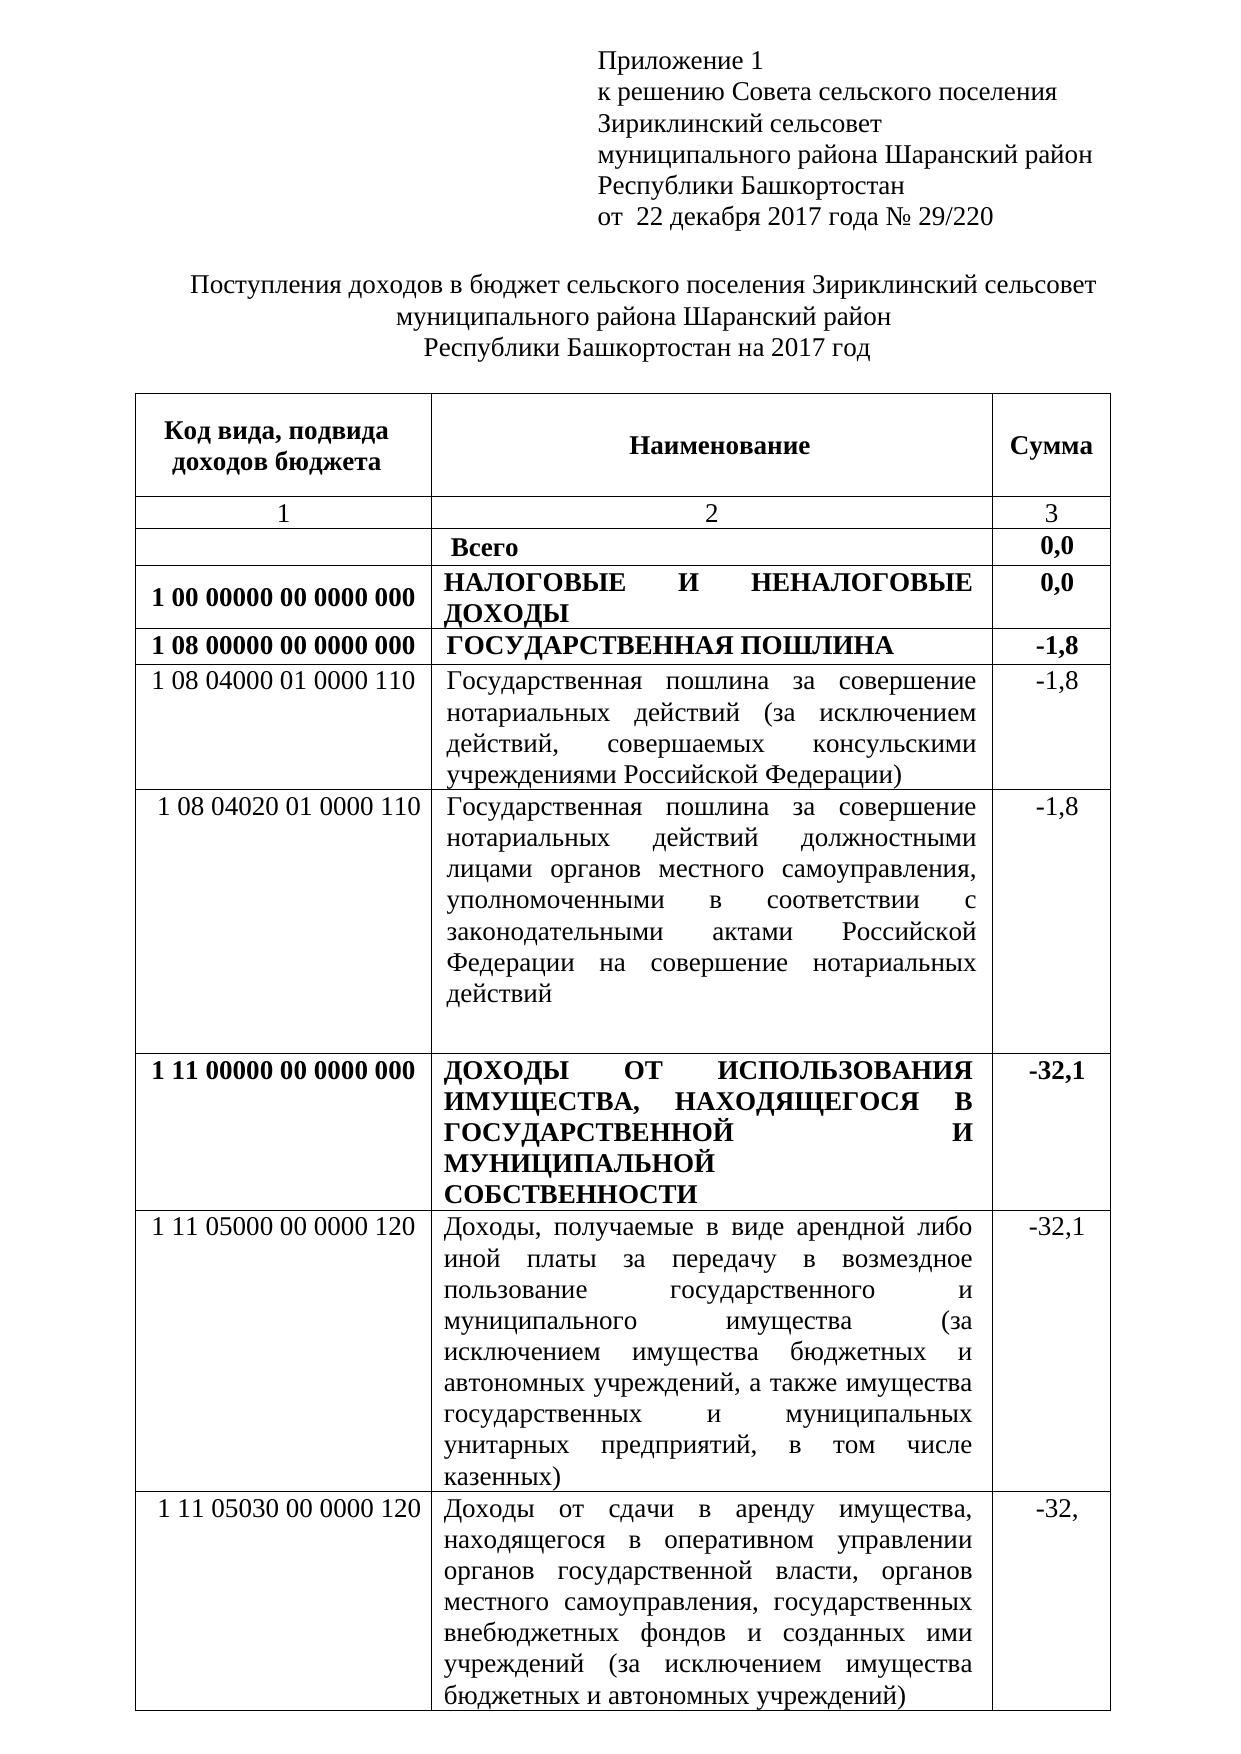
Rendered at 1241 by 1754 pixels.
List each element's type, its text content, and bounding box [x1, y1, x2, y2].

table_header Сумма [993, 394, 1110, 496]
table_cell Всего [432, 529, 992, 565]
table_cell 0,0 [993, 529, 1110, 565]
table_cell -32,1 [993, 1054, 1110, 1209]
table_cell 0,0 [993, 566, 1110, 628]
table_cell -32,1 [993, 1211, 1110, 1491]
table_cell 1 00 00000 00 0000 000 [136, 566, 431, 628]
table_cell 2 [432, 497, 992, 528]
table_cell 1 11 00000 00 0000 000 [136, 1054, 431, 1209]
table_cell -1,8 [993, 790, 1110, 1053]
table_cell Доходы, получаемые в виде арендной либо иной платы за передачу в возмездное пользование государственного и муниципального имущества (за исключением имущества бюджетных и автономных учреждений, а также имущества государственных и муниципальных унитарных предприятий, в том числе казенных) [432, 1211, 992, 1491]
table_cell -32, [993, 1492, 1110, 1710]
table_header Приложение 1 к решению Совета сельского поселения Зириклинский сельсовет муниципального района Шаранский район Республики Башкортостан от 22 декабря 2017 года № 29/220 [136, 44, 1159, 237]
table_cell Государственная пошлина за совершение нотариальных действий должностными лицами органов местного самоуправления, уполномоченными в соответствии с законодательными актами Российской Федерации на совершение нотариальных действий [432, 790, 992, 1053]
table_cell [136, 529, 431, 565]
table_cell ДОХОДЫ ОТ ИСПОЛЬЗОВАНИЯ ИМУЩЕСТВА, НАХОДЯЩЕГОСЯ В ГОСУДАРСТВЕННОЙ И МУНИЦИПАЛЬНОЙ СОБСТВЕННОСТИ [432, 1054, 992, 1209]
table_header Код вида, подвида доходов бюджета [136, 394, 431, 496]
table_cell НАЛОГОВЫЕ И НЕНАЛОГОВЫЕ ДОХОДЫ [432, 566, 992, 628]
table_cell 1 08 04000 01 0000 110 [136, 665, 431, 789]
table_cell 1 11 05000 00 0000 120 [136, 1211, 431, 1491]
table_cell Государственная пошлина за совершение нотариальных действий (за исключением действий, совершаемых консульскими учреждениями Российской Федерации) [432, 665, 992, 789]
table_cell 1 11 05030 00 0000 120 [136, 1492, 431, 1710]
table_cell -1,8 [993, 665, 1110, 789]
table_cell -1,8 [993, 629, 1110, 663]
table_cell 3 [993, 497, 1110, 528]
table_cell Доходы от сдачи в аренду имущества, находящегося в оперативном управлении органов государственной власти, органов местного самоуправления, государственных внебюджетных фондов и созданных ими учреждений (за исключением имущества бюджетных и автономных учреждений) [432, 1492, 992, 1710]
table_cell 1 [136, 497, 431, 528]
table_cell ГОСУДАРСТВЕННАЯ ПОШЛИНА [432, 629, 992, 663]
text Поступления доходов в бюджет сельского поселения Зириклинский сельсовет муниципального района Шаранский район [136, 269, 1152, 331]
text Республики Башкортостан на 2017 год [136, 331, 1152, 362]
table_cell 1 08 04020 01 0000 110 [136, 790, 431, 1053]
table_header Наименование [432, 394, 992, 496]
table_cell 1 08 00000 00 0000 000 [136, 629, 431, 663]
